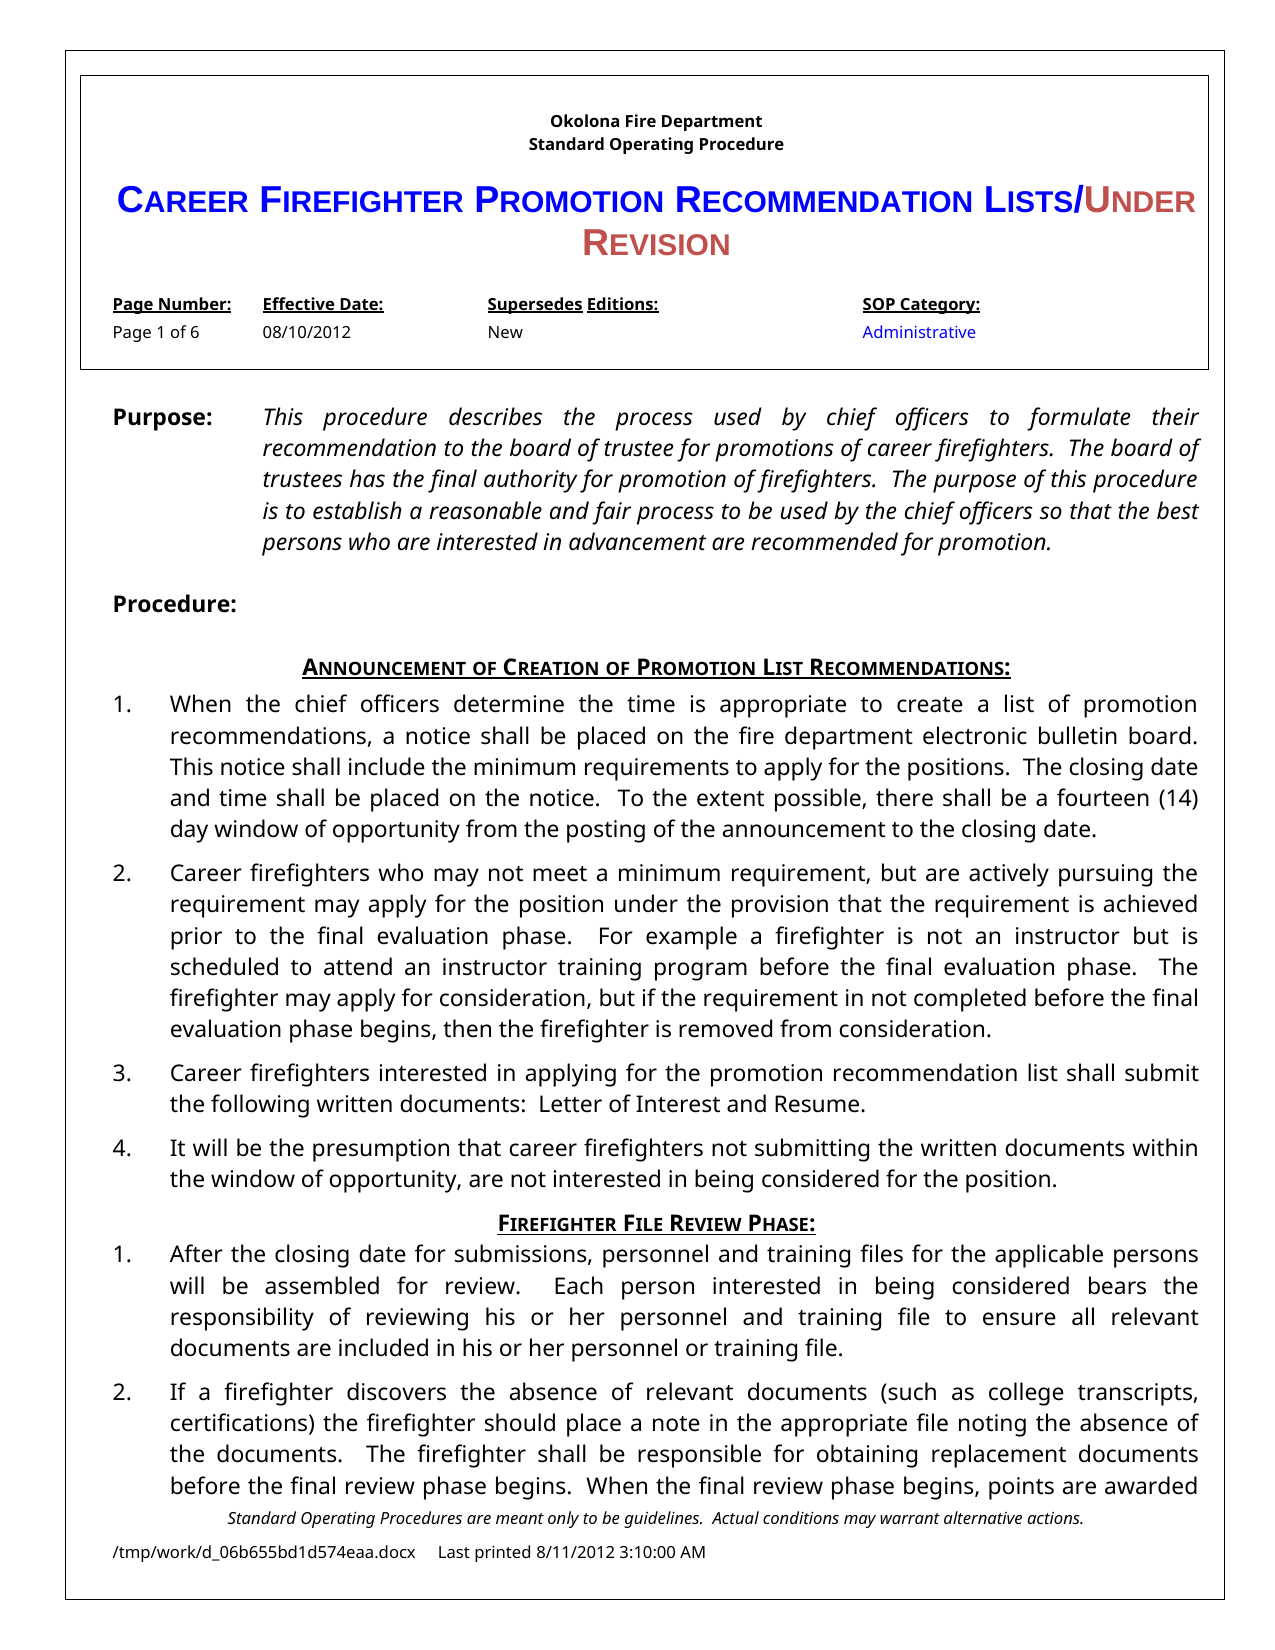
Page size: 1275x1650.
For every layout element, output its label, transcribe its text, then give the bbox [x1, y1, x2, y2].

text Purpose: This procedure describes the process used by chief officers to formulate their recommendation to the board of trustee for promotions of career firefighters. The board of trustees has the final authority for promotion of firefighters. The purpose of this procedure is to establish a reasonable and fair process to be used by the chief officers so that the best persons who are interested in advancement are recommended for promotion. [112, 401, 1200, 557]
text 1. When the chief officers determine the time is appropriate to create a list of promotion recommendations, a notice shall be placed on the fire department electronic bulletin board. This notice shall include the minimum requirements to apply for the positions. The closing date and time shall be placed on the notice. To the extent possible, there shall be a fourteen (14) day window of opportunity from the posting of the announcement to the closing date. [112, 688, 1200, 845]
text 3. Career firefighters interested in applying for the promotion recommendation list shall submit the following written documents: Letter of Interest and Resume. [112, 1057, 1200, 1120]
text 2. Career firefighters who may not meet a minimum requirement, but are actively pursuing the requirement may apply for the position under the provision that the requirement is achieved prior to the final evaluation phase. For example a firefighter is not an instructor but is scheduled to attend an instructor training program before the final evaluation phase. The firefighter may apply for consideration, but if the requirement in not completed before the final evaluation phase begins, then the firefighter is removed from consideration. [112, 857, 1200, 1045]
text Firefighter File Review Phase: [112, 1207, 1200, 1238]
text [112, 1376, 1200, 1501]
text Procedure: [112, 588, 1200, 620]
text Announcement of Creation of Promotion List Recommendations: [112, 651, 1200, 682]
text 4. It will be the presumption that career firefighters not submitting the written documents within the window of opportunity, are not interested in being considered for the position. [112, 1132, 1200, 1195]
text 1. After the closing date for submissions, personnel and training files for the applicable persons will be assembled for review. Each person interested in being considered bears the responsibility of reviewing his or her personnel and training file to ensure all relevant documents are included in his or her personnel or training file. [112, 1238, 1200, 1363]
